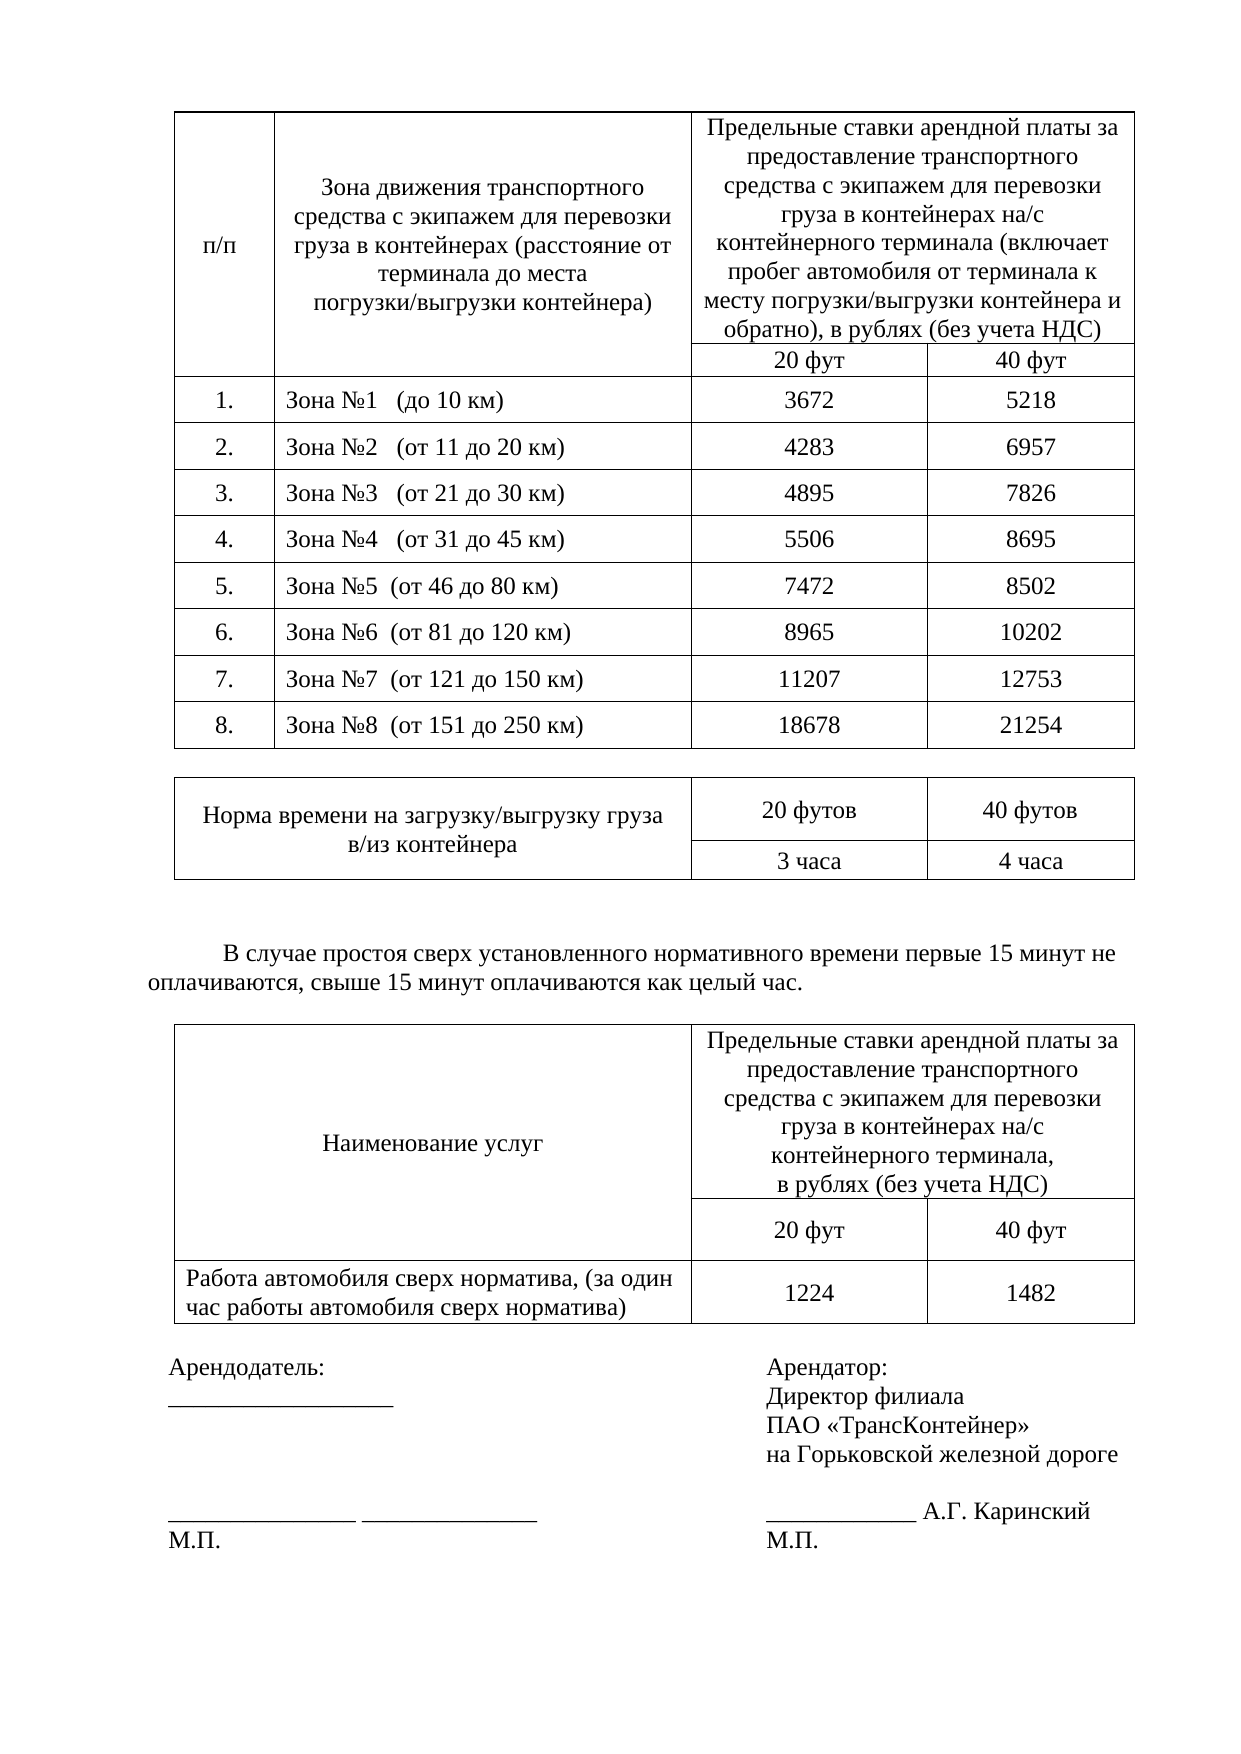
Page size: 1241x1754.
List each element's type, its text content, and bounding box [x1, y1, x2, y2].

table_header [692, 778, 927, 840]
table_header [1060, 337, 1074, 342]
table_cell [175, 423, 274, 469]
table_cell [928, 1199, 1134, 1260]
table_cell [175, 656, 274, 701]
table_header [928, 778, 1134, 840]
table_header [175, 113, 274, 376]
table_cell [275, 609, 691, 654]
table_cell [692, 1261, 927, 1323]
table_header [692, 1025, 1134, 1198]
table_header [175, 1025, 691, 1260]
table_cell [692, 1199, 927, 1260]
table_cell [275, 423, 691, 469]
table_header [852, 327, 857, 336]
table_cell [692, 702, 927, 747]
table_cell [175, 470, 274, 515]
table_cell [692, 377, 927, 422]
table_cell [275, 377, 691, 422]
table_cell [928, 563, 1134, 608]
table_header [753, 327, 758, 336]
text В случае простоя сверх установленного нормативного времени первые 15 минут не оплачиваются, свыше 15 минут оплачиваются как целый час. [148, 938, 1152, 995]
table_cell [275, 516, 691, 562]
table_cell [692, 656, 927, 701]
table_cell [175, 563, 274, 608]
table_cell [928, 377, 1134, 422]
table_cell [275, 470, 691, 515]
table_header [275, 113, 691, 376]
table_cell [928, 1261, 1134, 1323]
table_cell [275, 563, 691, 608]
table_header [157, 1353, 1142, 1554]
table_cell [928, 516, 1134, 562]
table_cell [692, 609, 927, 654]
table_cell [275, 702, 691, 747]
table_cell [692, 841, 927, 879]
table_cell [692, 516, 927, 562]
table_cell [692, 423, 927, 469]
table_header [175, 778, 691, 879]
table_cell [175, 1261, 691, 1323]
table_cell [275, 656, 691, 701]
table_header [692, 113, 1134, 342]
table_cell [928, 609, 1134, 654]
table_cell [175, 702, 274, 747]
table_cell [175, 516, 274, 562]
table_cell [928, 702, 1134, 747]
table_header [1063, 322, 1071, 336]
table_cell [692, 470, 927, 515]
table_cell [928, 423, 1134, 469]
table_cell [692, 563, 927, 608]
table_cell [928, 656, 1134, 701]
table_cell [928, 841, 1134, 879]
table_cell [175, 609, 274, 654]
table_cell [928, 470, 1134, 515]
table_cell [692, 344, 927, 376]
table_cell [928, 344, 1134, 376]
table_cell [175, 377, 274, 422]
